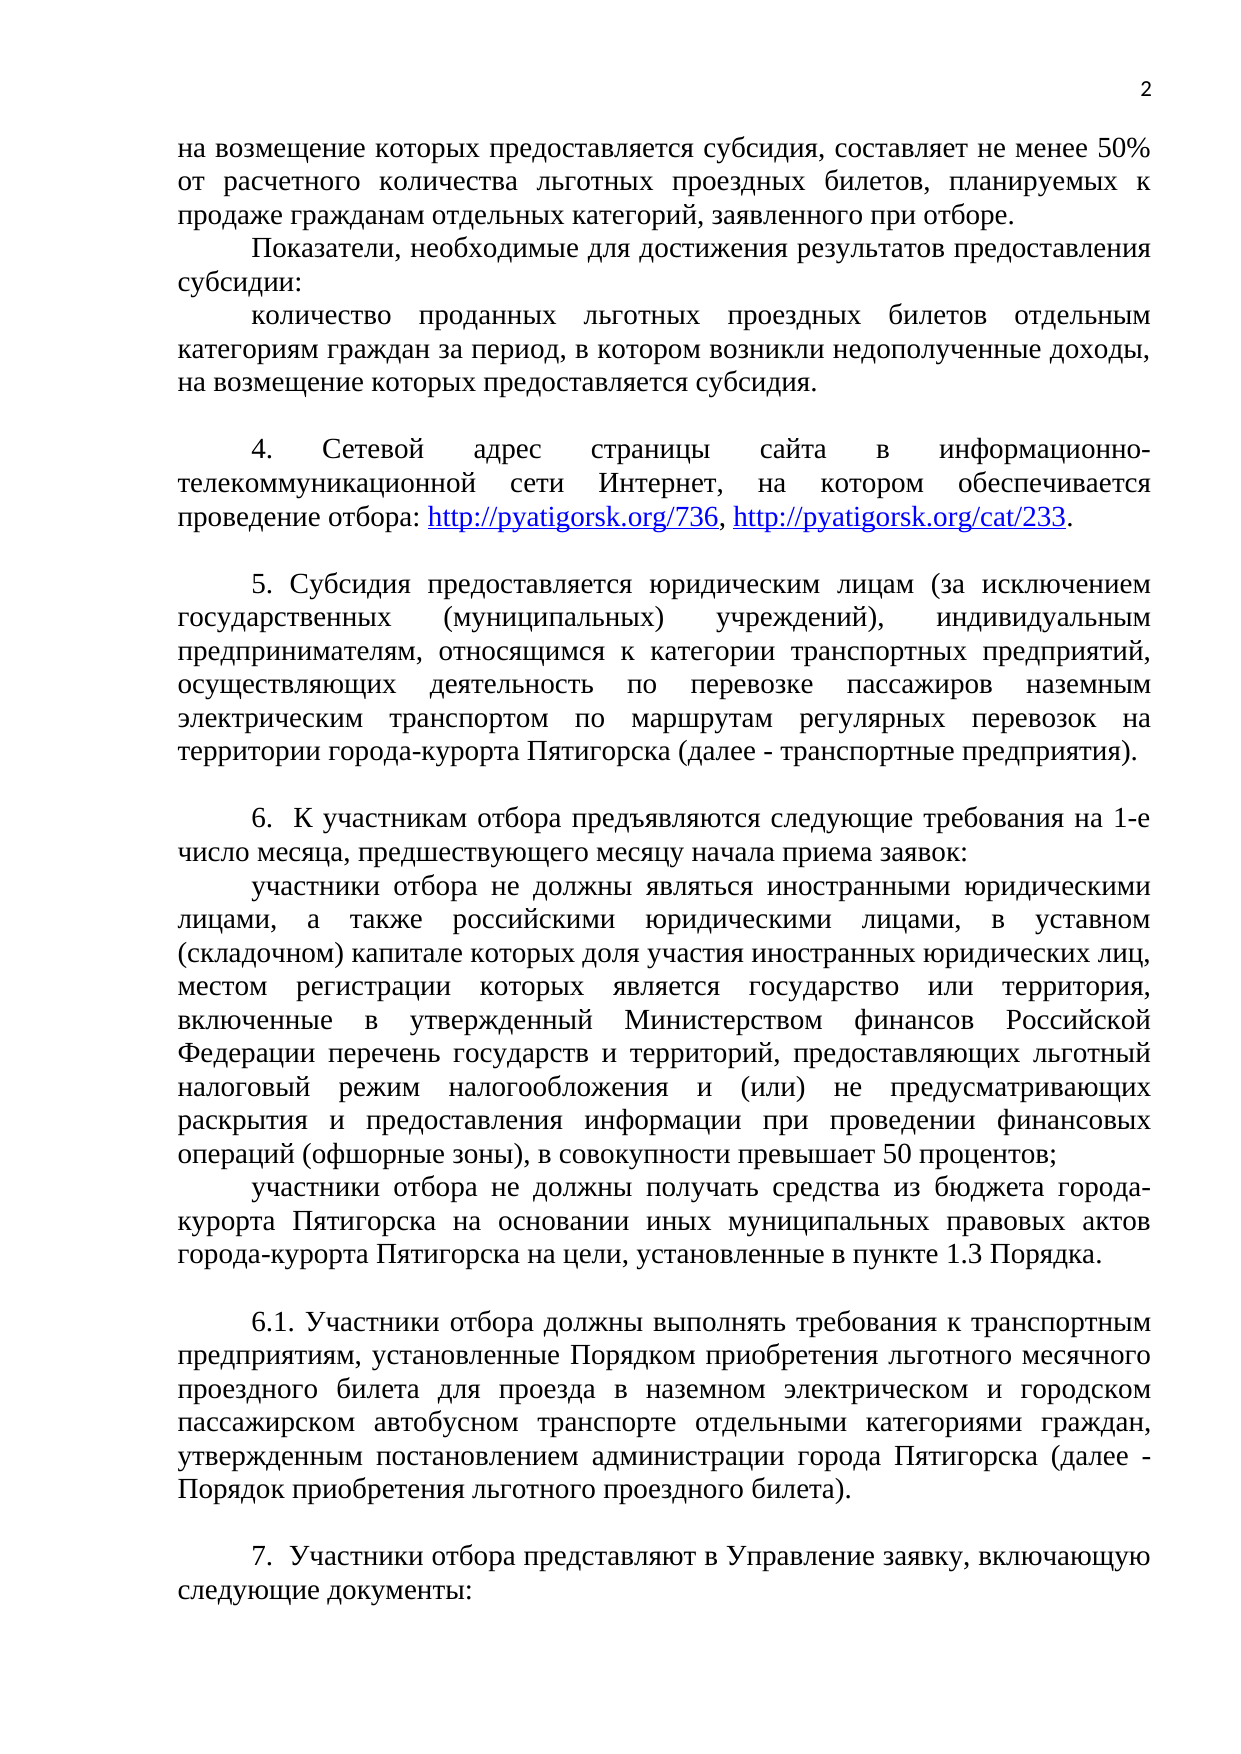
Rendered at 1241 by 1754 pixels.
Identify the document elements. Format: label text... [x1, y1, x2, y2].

text участники отбора не должны являться иностранными юридическими лицами, а также российскими юридическими лицами, в уставном (складочном) капитале которых доля участия иностранных юридических лиц, местом регистрации которых является государство или территория, включенные в утвержденный Министерством финансов Российской Федерации перечень государств и территорий, предоставляющих льготный налоговый режим налогообложения и (или) не предусматривающих раскрытия и предоставления информации при проведении финансовых операций (офшорные зоны), в совокупности превышает 50 процентов; [177, 868, 1152, 1169]
text количество проданных льготных проездных билетов отдельным категориям граждан за период, в котором возникли недополученные доходы, на возмещение которых предоставляется субсидия. [177, 297, 1152, 398]
text 5. Субсидия предоставляется юридическим лицам (за исключением государственных (муниципальных) учреждений), индивидуальным предпринимателям, относящимся к категории транспортных предприятий, осуществляющих деятельность по перевозке пассажиров наземным электрическим транспортом по маршрутам регулярных перевозок на территории города-курорта Пятигорска (далее - транспортные предприятия). [177, 566, 1152, 767]
text участники отбора не должны получать средства из бюджета города-курорта Пятигорска на основании иных муниципальных правовых актов города-курорта Пятигорска на цели, установленные в пункте 1.3 Порядка. [177, 1169, 1152, 1270]
text 6. К участникам отбора предъявляются следующие требования на 1-е число месяца, предшествующего месяцу начала приема заявок: [177, 801, 1152, 868]
text 6.1. Участники отбора должны выполнять требования к транспортным предприятиям, установленные Порядком приобретения льготного месячного проездного билета для проезда в наземном электрическом и городском пассажирском автобусном транспорте отдельными категориями граждан, утвержденным постановлением администрации города Пятигорска (далее - Порядок приобретения льготного проездного билета). [177, 1304, 1152, 1505]
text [177, 130, 1152, 230]
text 4. Сетевой адрес страницы сайта в информационно-телекоммуникационной сети Интернет, на котором обеспечивается проведение отбора: http://pyatigorsk.org/736, http://pyatigorsk.org/cat/233. [177, 432, 1152, 532]
text Показатели, необходимые для достижения результатов предоставления субсидии: [177, 230, 1152, 297]
text 7. Участники отбора представляют в Управление заявку, включающую следующие документы: [177, 1538, 1152, 1606]
